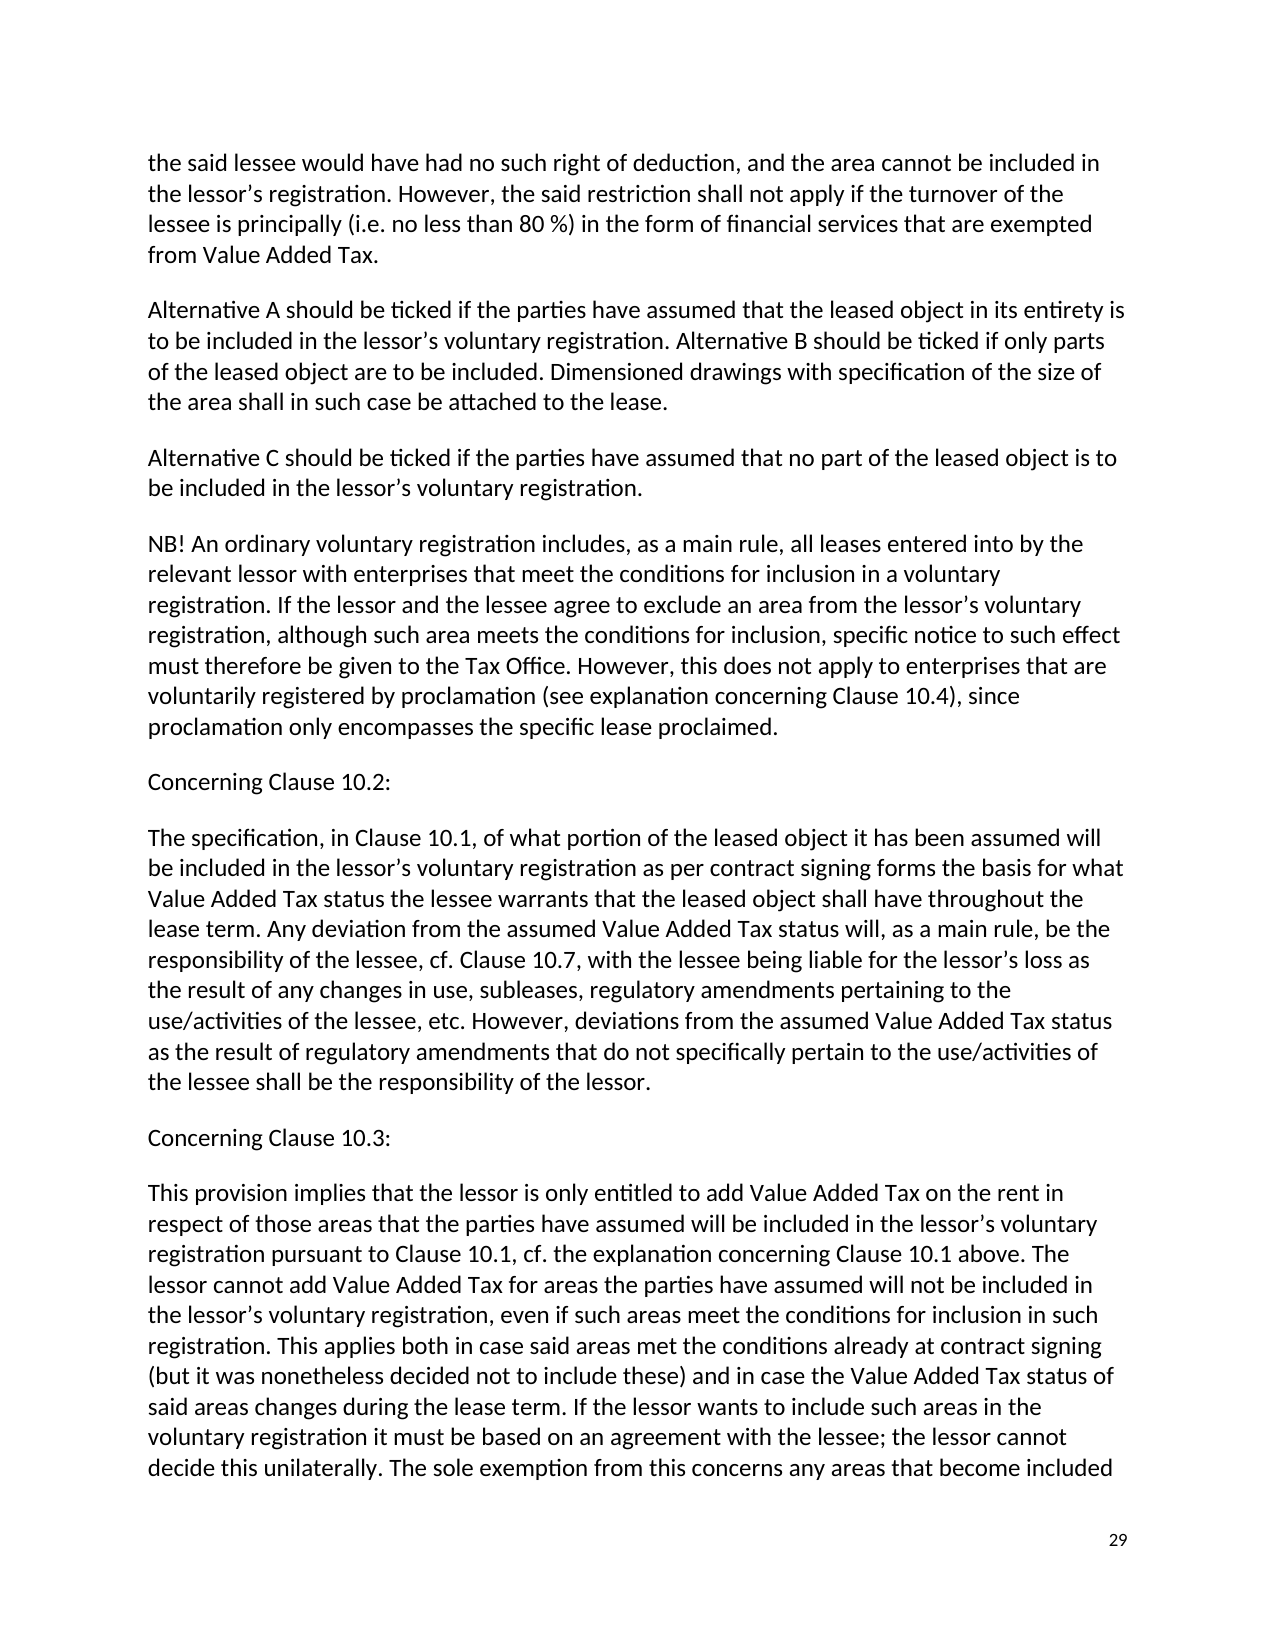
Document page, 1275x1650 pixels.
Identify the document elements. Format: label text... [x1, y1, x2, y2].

text Concerning Clause 10.2: [148, 766, 1127, 797]
text Alternative C should be ticked if the parties have assumed that no part of the leased object is to be included in the lessor’s voluntary registration. [148, 442, 1127, 503]
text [148, 1177, 1127, 1482]
text Alternative A should be ticked if the parties have assumed that the leased object in its entirety is to be included in the lessor’s voluntary registration. Alternative B should be ticked if only parts of the leased object are to be included. Dimensioned drawings with specification of the size of the area shall in such case be attached to the lease. [148, 295, 1127, 417]
text NB! An ordinary voluntary registration includes, as a main rule, all leases entered into by the relevant lessor with enterprises that meet the conditions for inclusion in a voluntary registration. If the lessor and the lessee agree to exclude an area from the lessor’s voluntary registration, although such area meets the conditions for inclusion, specific notice to such effect must therefore be given to the Tax Office. However, this does not apply to enterprises that are voluntarily registered by proclamation (see explanation concerning Clause 10.4), since proclamation only encompasses the specific lease proclaimed. [148, 528, 1127, 741]
text The specification, in Clause 10.1, of what portion of the leased object it has been assumed will be included in the lessor’s voluntary registration as per contract signing forms the basis for what Value Added Tax status the lessee warrants that the leased object shall have throughout the lease term. Any deviation from the assumed Value Added Tax status will, as a main rule, be the responsibility of the lessee, cf. Clause 10.7, with the lessee being liable for the lessor’s loss as the result of any changes in use, subleases, regulatory amendments pertaining to the use/activities of the lessee, etc. However, deviations from the assumed Value Added Tax status as the result of regulatory amendments that do not specifically pertain to the use/activities of the lessee shall be the responsibility of the lessor. [148, 822, 1127, 1097]
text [148, 148, 1127, 270]
text Concerning Clause 10.3: [148, 1122, 1127, 1152]
